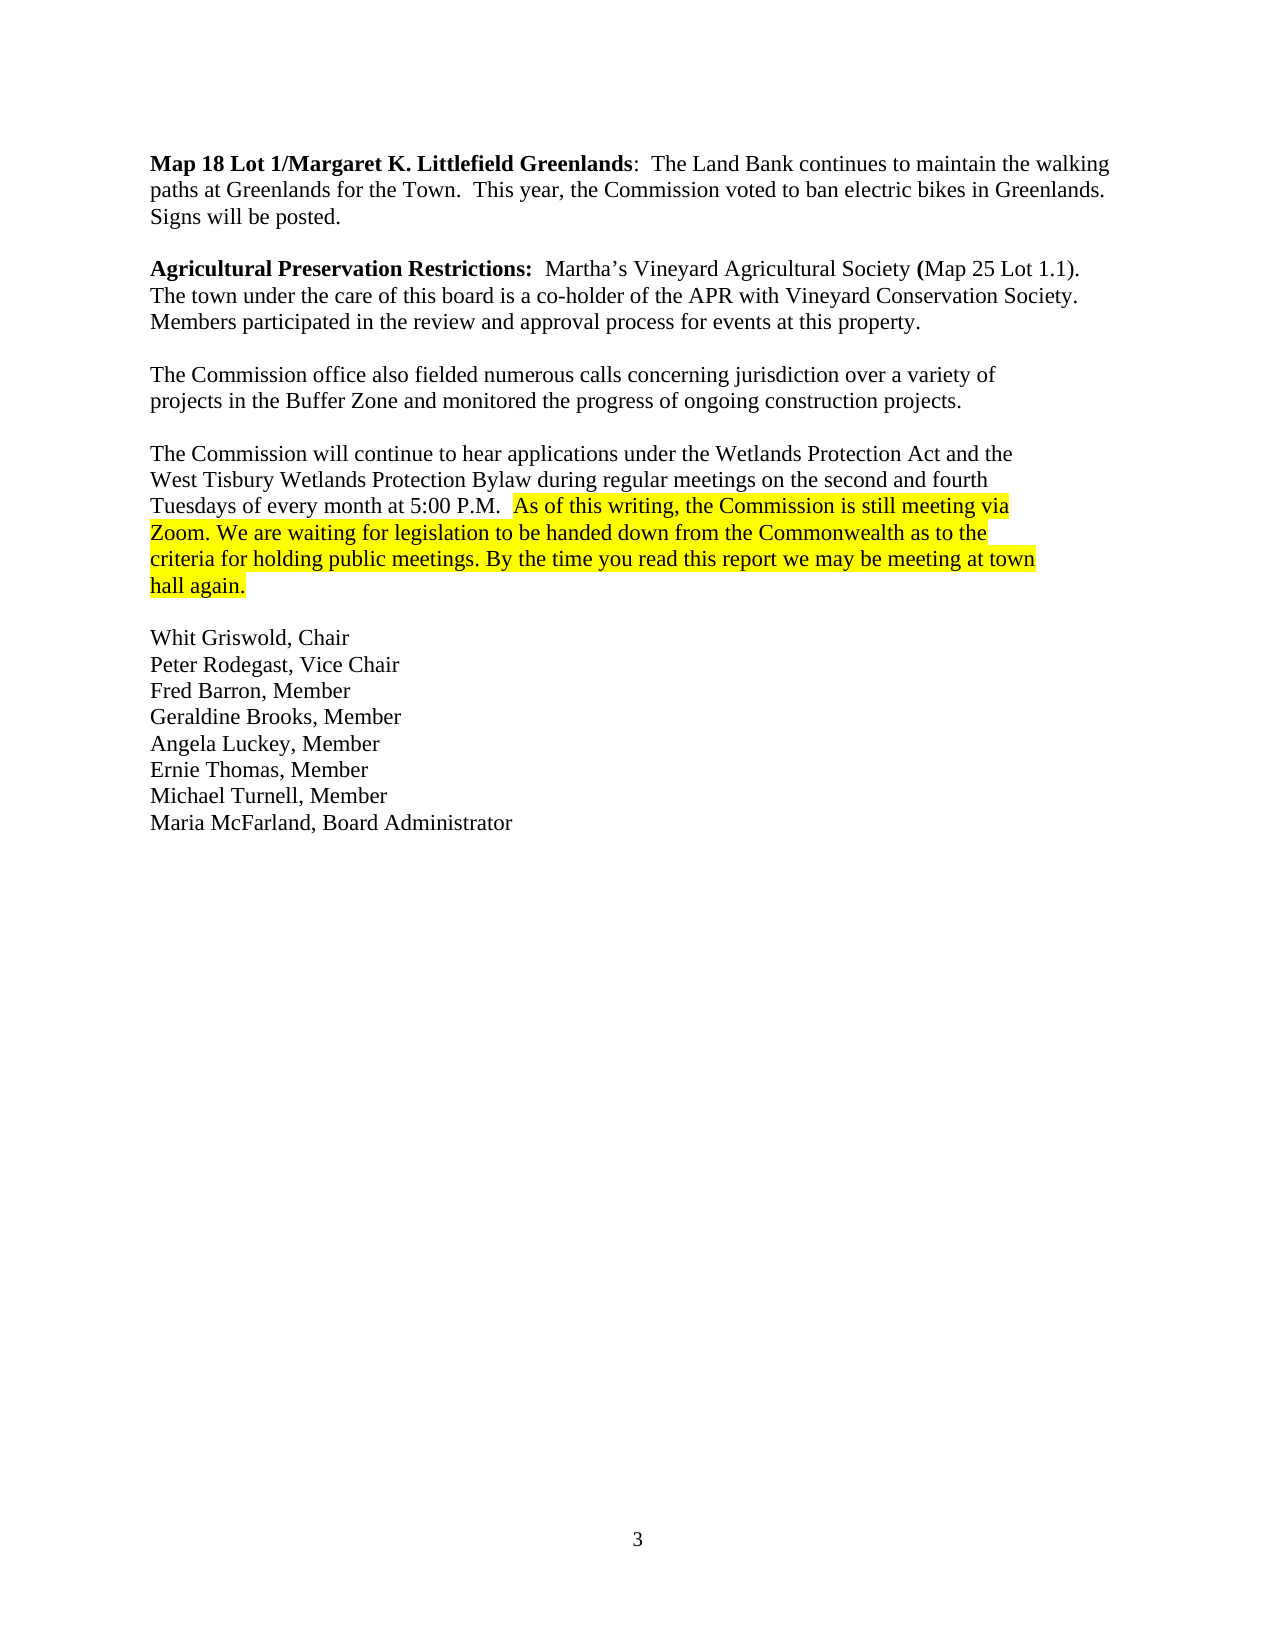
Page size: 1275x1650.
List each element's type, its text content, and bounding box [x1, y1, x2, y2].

text Whit Griswold, Chair [150, 624, 1050, 651]
text Map 18 Lot 1/Margaret K. Littlefield Greenlands: The Land Bank continues to maintain the walking paths at Greenlands for the Town. This year, the Commission voted to ban electric bikes in Greenlands. Signs will be posted. [150, 150, 1125, 229]
text Fred Barron, Member [150, 677, 1050, 703]
text Geraldine Brooks, Member [150, 703, 1050, 730]
text Angela Luckey, Member [150, 730, 1050, 756]
text Ernie Thomas, Member [150, 756, 1050, 782]
text The Commission office also fielded numerous calls concerning jurisdiction over a variety of projects in the Buffer Zone and monitored the progress of ongoing construction projects. [150, 361, 1050, 413]
text Agricultural Preservation Restrictions: Martha’s Vineyard Agricultural Society (Map 25 Lot 1.1). The town under the care of this board is a co-holder of the APR with Vineyard Conservation Society. Members participated in the review and approval process for events at this property. [150, 255, 1125, 334]
text The Commission will continue to hear applications under the Wetlands Protection Act and the West Tisbury Wetlands Protection Bylaw during regular meetings on the second and fourth Tuesdays of every month at 5:00 P.M. As of this writing, the Commission is still meeting via Zoom. We are waiting for legislation to be handed down from the Commonwealth as to the criteria for holding public meetings. By the time you read this report we may be meeting at town hall again. [150, 440, 1050, 598]
text Maria McFarland, Board Administrator [150, 809, 1050, 835]
text Michael Turnell, Member [150, 782, 1050, 809]
text Peter Rodegast, Vice Chair [150, 651, 1050, 677]
